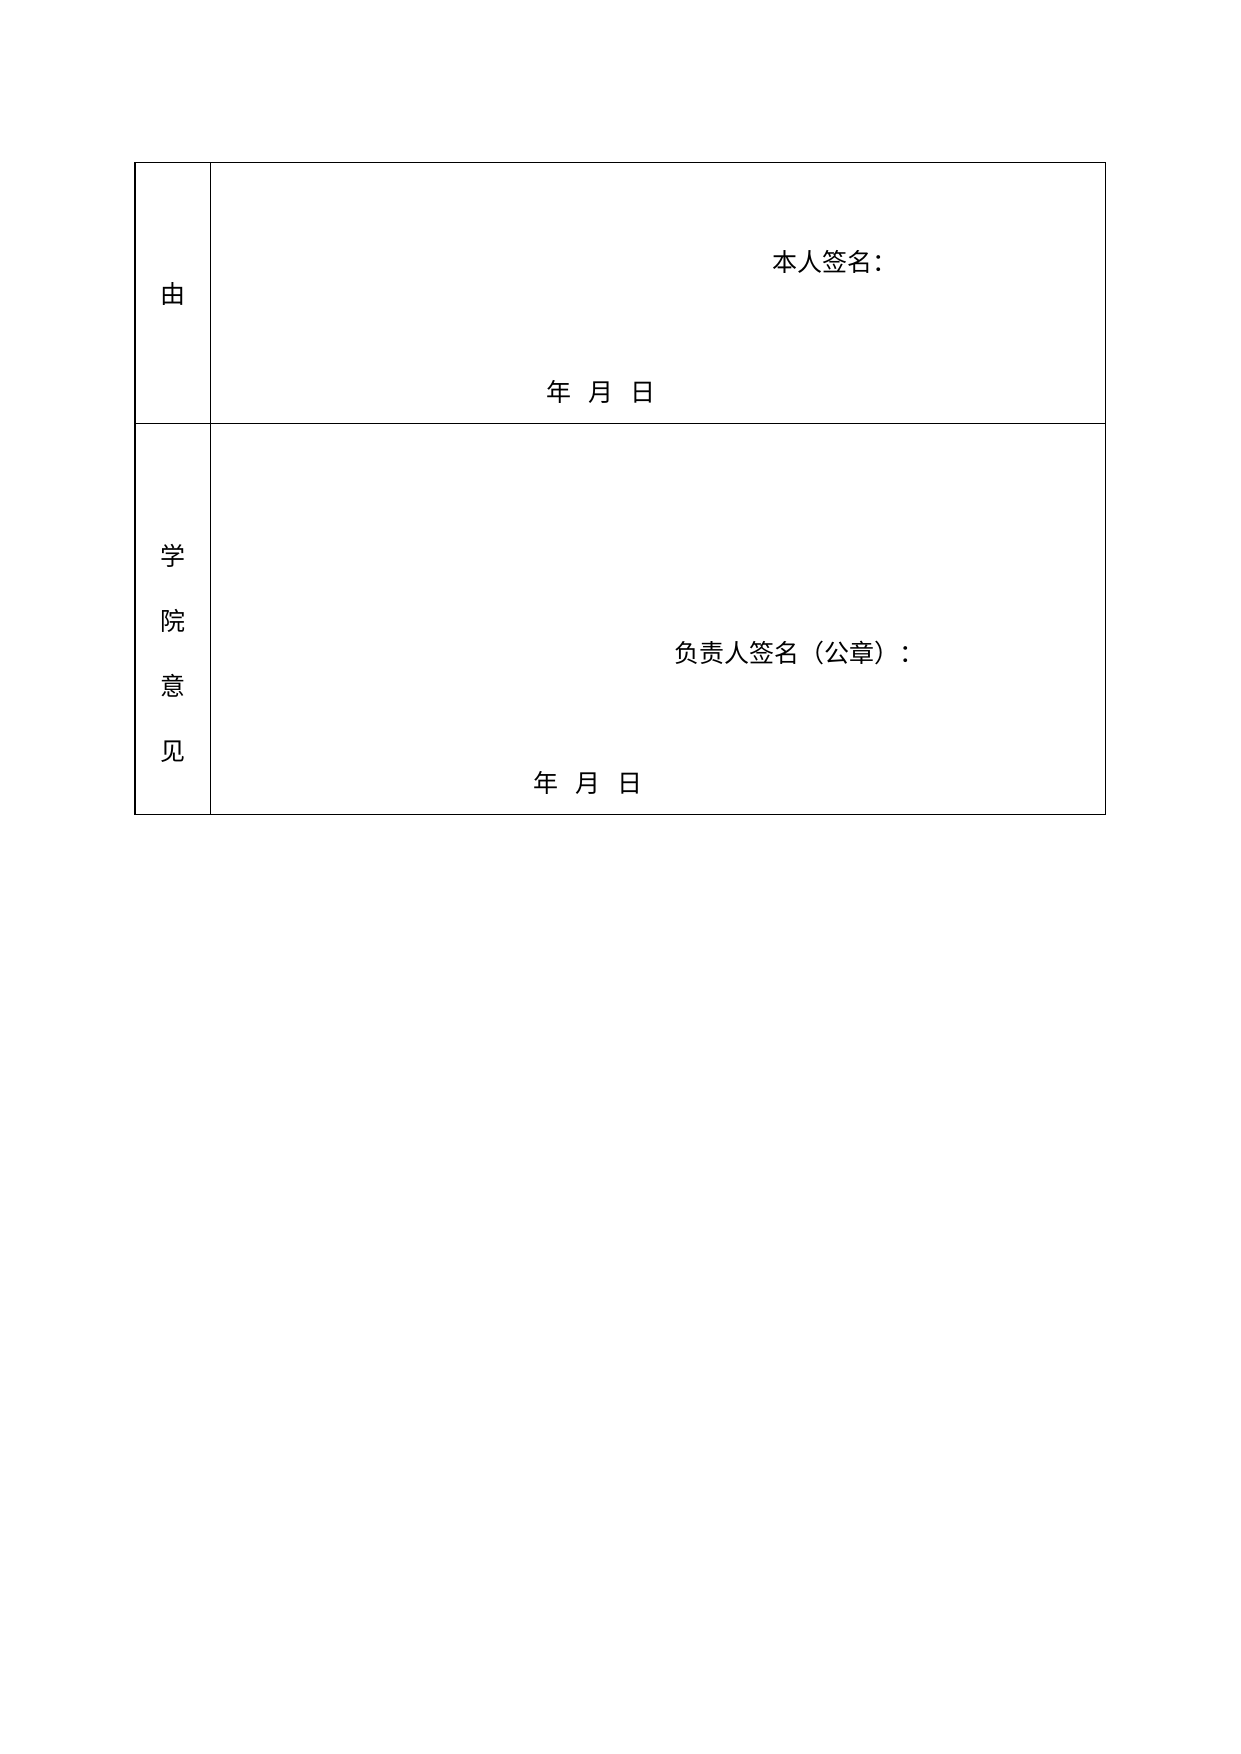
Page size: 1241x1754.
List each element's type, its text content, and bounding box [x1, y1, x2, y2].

table_cell 申 请 理 由 [136, 163, 210, 423]
table_cell 本人签名： 年 月 日 [211, 163, 1105, 423]
table_cell 学 院 意 见 [136, 424, 210, 814]
table_cell 负责人签名（公章）： 年 月 日 [211, 424, 1105, 814]
